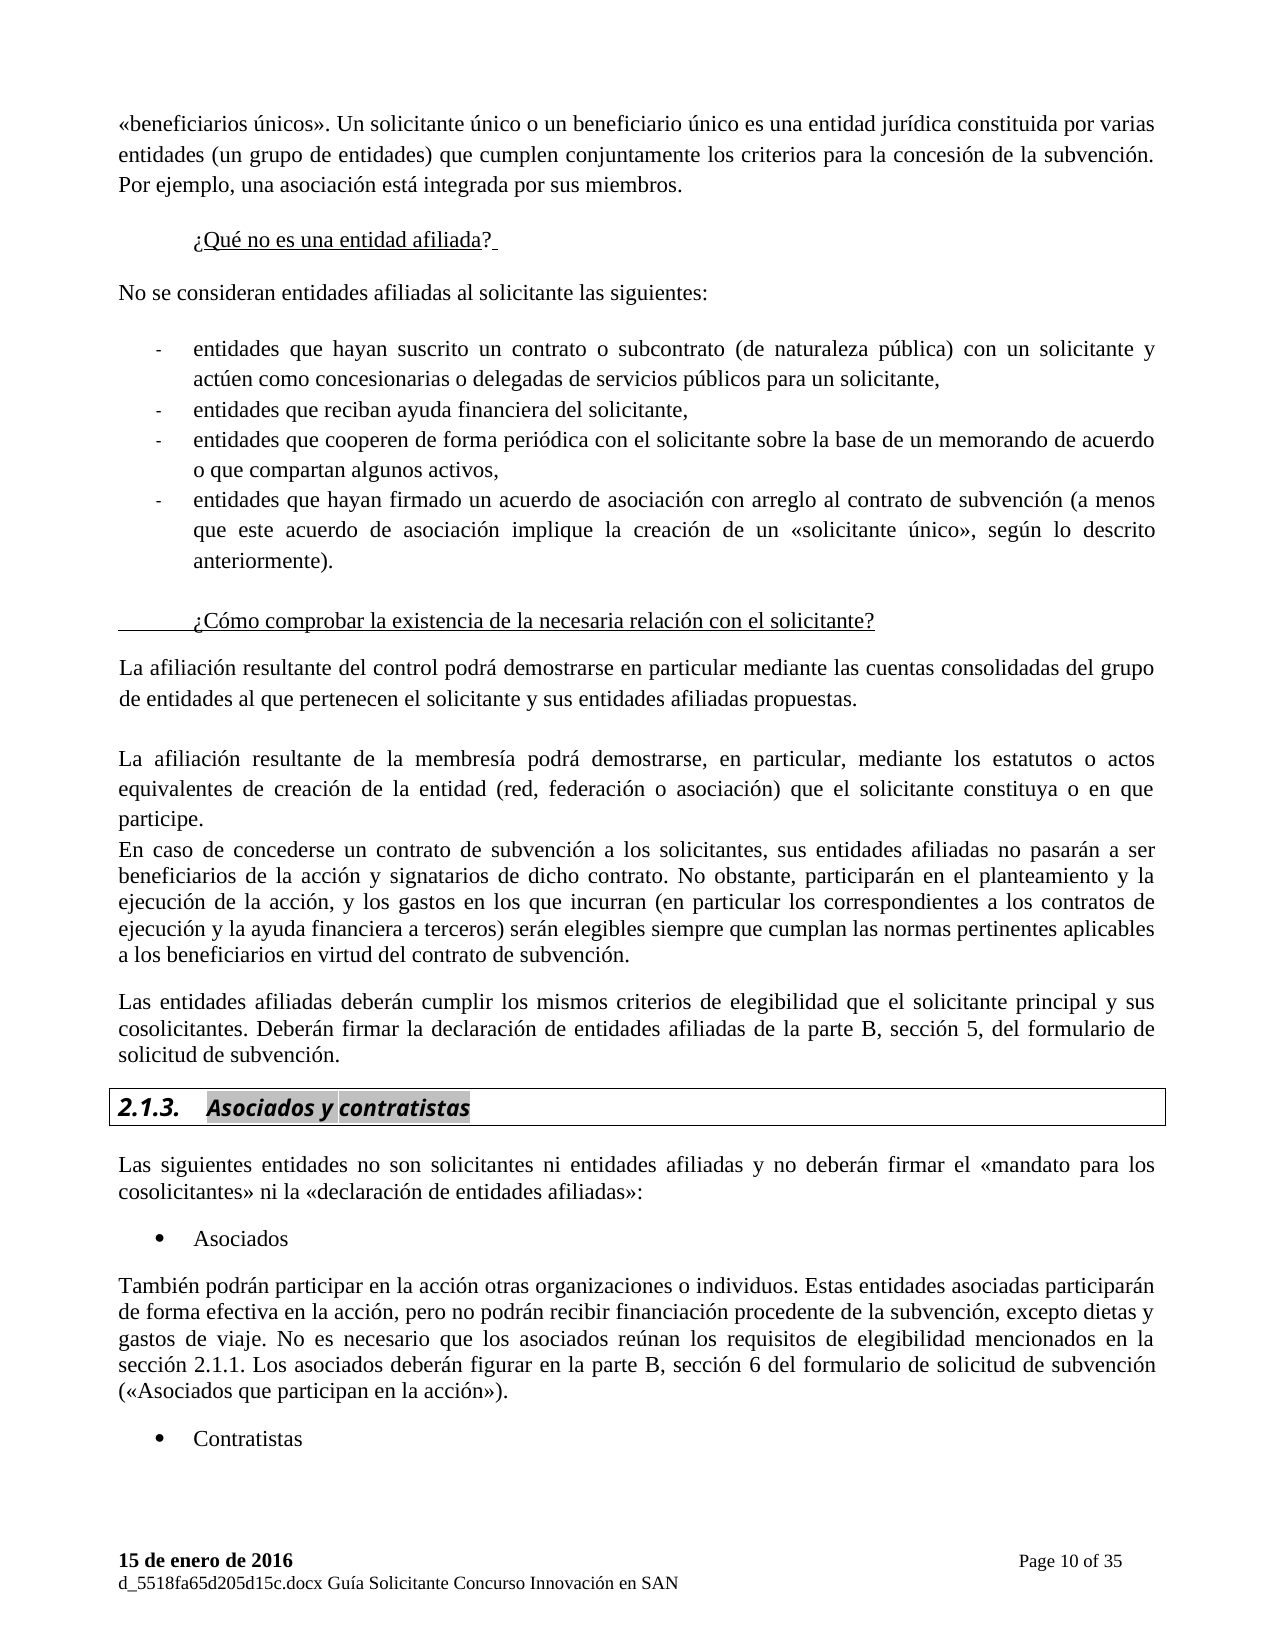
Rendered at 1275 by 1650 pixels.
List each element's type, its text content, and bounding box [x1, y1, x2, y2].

list entidades que hayan suscrito un contrato o subcontrato (de naturaleza pública) con un solicitante y actúen como concesionarias o delegadas de servicios públicos para un solicitante, [156, 335, 1157, 392]
text En caso de concederse un contrato de subvención a los solicitantes, sus entidades afiliadas no pasarán a ser beneficiarios de la acción y signatarios de dicho contrato. No obstante, participarán en el planteamiento y la ejecución de la acción, y los gastos en los que incurran (en particular los correspondientes a los contratos de ejecución y la ayuda financiera a terceros) serán elegibles siempre que cumplan las normas pertinentes aplicables a los beneficiarios en virtud del contrato de subvención. [118, 836, 1157, 967]
list Asociados [156, 1225, 1157, 1251]
text Las siguientes entidades no son solicitantes ni entidades afiliadas y no deberán firmar el «mandato para los cosolicitantes» ni la «declaración de entidades afiliadas»: [118, 1151, 1157, 1204]
list entidades que hayan firmado un acuerdo de asociación con arreglo al contrato de subvención (a menos que este acuerdo de asociación implique la creación de un «solicitante único», según lo descrito anteriormente). [156, 486, 1157, 573]
list entidades que reciban ayuda financiera del solicitante, [156, 396, 1157, 422]
text La afiliación resultante de la membresía podrá demostrarse, en particular, mediante los estatutos o actos equivalentes de creación de la entidad (red, federación o asociación) que el solicitante constituya o en que participe. [118, 745, 1157, 832]
text También podrán participar en la acción otras organizaciones o individuos. Estas entidades asociadas participarán de forma efectiva en la acción, pero no podrán recibir financiación procedente de la subvención, excepto dietas y gastos de viaje. No es necesario que los asociados reúnan los requisitos de elegibilidad mencionados en la sección 2.1.1. Los asociados deberán figurar en la parte B, sección 6 del formulario de solicitud de subvención («Asociados que participan en la acción»). [118, 1272, 1157, 1404]
subtitle ¿Qué no es una entidad afiliada? [118, 226, 1157, 252]
text Asociados y contratistas [110, 1089, 1165, 1125]
subtitle ¿Cómo comprobar la existencia de la necesaria relación con el solicitante? [118, 607, 1157, 633]
text No se consideran entidades afiliadas al solicitante las siguientes: [118, 279, 1157, 305]
text La afiliación resultante del control podrá demostrarse en particular mediante las cuentas consolidadas del grupo de entidades al que pertenecen el solicitante y sus entidades afiliadas propuestas. [119, 654, 1157, 711]
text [118, 110, 1157, 197]
list entidades que cooperen de forma periódica con el solicitante sobre la base de un memorando de acuerdo o que compartan algunos activos, [156, 426, 1157, 482]
list Contratistas [156, 1425, 1157, 1451]
text Las entidades afiliadas deberán cumplir los mismos criterios de elegibilidad que el solicitante principal y sus cosolicitantes. Deberán firmar la declaración de entidades afiliadas de la parte B, sección 5, del formulario de solicitud de subvención. [118, 988, 1157, 1067]
